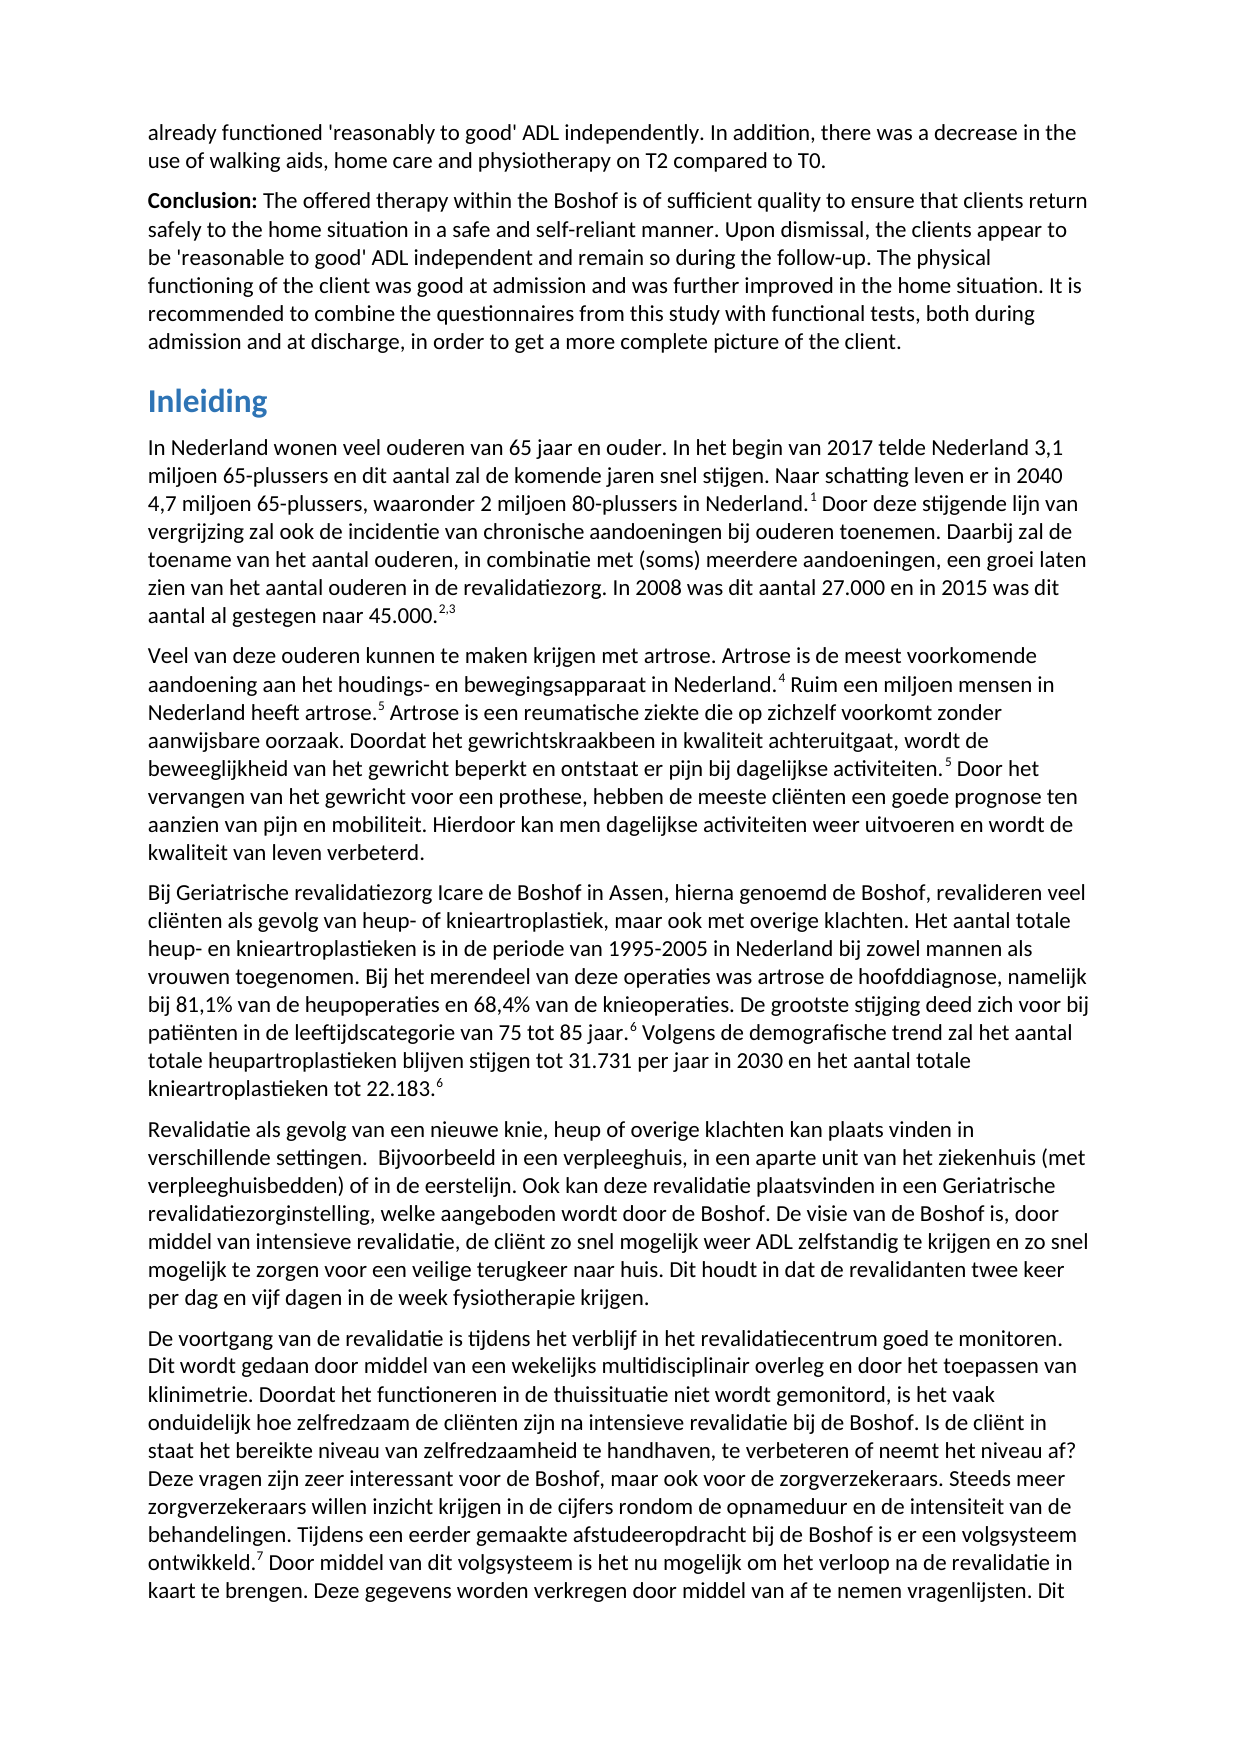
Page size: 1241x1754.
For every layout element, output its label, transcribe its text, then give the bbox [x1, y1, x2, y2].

text Bij Geriatrische revalidatiezorg Icare de Boshof in Assen, hierna genoemd de Boshof, revalideren veel cliënten als gevolg van heup- of knieartroplastiek, maar ook met overige klachten. Het aantal totale heup- en knieartroplastieken is in de periode van 1995-2005 in Nederland bij zowel mannen als vrouwen toegenomen. Bij het merendeel van deze operaties was artrose de hoofddiagnose, namelijk bij 81,1% van de heupoperaties en 68,4% van de knieoperaties. De grootste stijging deed zich voor bij patiënten in de leeftijdscategorie van 75 tot 85 jaar.6 Volgens de demografische trend zal het aantal totale heupartroplastieken blijven stijgen tot 31.731 per jaar in 2030 en het aantal totale knieartroplastieken tot 22.183.6 [148, 878, 1092, 1102]
text Conclusion: The offered therapy within the Boshof is of sufficient quality to ensure that clients return safely to the home situation in a safe and self-reliant manner. Upon dismissal, the clients appear to be 'reasonable to good' ADL independent and remain so during the follow-up. The physical functioning of the client was good at admission and was further improved in the home situation. It is recommended to combine the questionnaires from this study with functional tests, both during admission and at discharge, in order to get a more complete picture of the client. [148, 187, 1092, 355]
text Veel van deze ouderen kunnen te maken krijgen met artrose. Artrose is de meest voorkomende aandoening aan het houdings- en bewegingsapparaat in Nederland.4 Ruim een miljoen mensen in Nederland heeft artrose.5 Artrose is een reumatische ziekte die op zichzelf voorkomt zonder aanwijsbare oorzaak. Doordat het gewrichtskraakbeen in kwaliteit achteruitgaat, wordt de beweeglijkheid van het gewricht beperkt en ontstaat er pijn bij dagelijkse activiteiten.5 Door het vervangen van het gewricht voor een prothese, hebben de meeste cliënten een goede prognose ten aanzien van pijn en mobiliteit. Hierdoor kan men dagelijkse activiteiten weer uitvoeren en wordt de kwaliteit van leven verbeterd. [148, 642, 1092, 866]
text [148, 118, 1092, 174]
text Revalidatie als gevolg van een nieuwe knie, heup of overige klachten kan plaats vinden in verschillende settingen. Bijvoorbeeld in een verpleeghuis, in een aparte unit van het ziekenhuis (met verpleeghuisbedden) of in de eerstelijn. Ook kan deze revalidatie plaatsvinden in een Geriatrische revalidatiezorginstelling, welke aangeboden wordt door de Boshof. De visie van de Boshof is, door middel van intensieve revalidatie, de cliënt zo snel mogelijk weer ADL zelfstandig te krijgen en zo snel mogelijk te zorgen voor een veilige terugkeer naar huis. Dit houdt in dat de revalidanten twee keer per dag en vijf dagen in de week fysiotherapie krijgen. [148, 1115, 1092, 1311]
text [148, 1324, 1092, 1604]
subtitle Inleiding [148, 380, 1092, 421]
text In Nederland wonen veel ouderen van 65 jaar en ouder. In het begin van 2017 telde Nederland 3,1 miljoen 65-plussers en dit aantal zal de komende jaren snel stijgen. Naar schatting leven er in 2040 4,7 miljoen 65-plussers, waaronder 2 miljoen 80-plussers in Nederland.1 Door deze stijgende lijn van vergrijzing zal ook de incidentie van chronische aandoeningen bij ouderen toenemen. Daarbij zal de toename van het aantal ouderen, in combinatie met (soms) meerdere aandoeningen, een groei laten zien van het aantal ouderen in de revalidatiezorg. In 2008 was dit aantal 27.000 en in 2015 was dit aantal al gestegen naar 45.000.2,3 [148, 433, 1092, 629]
